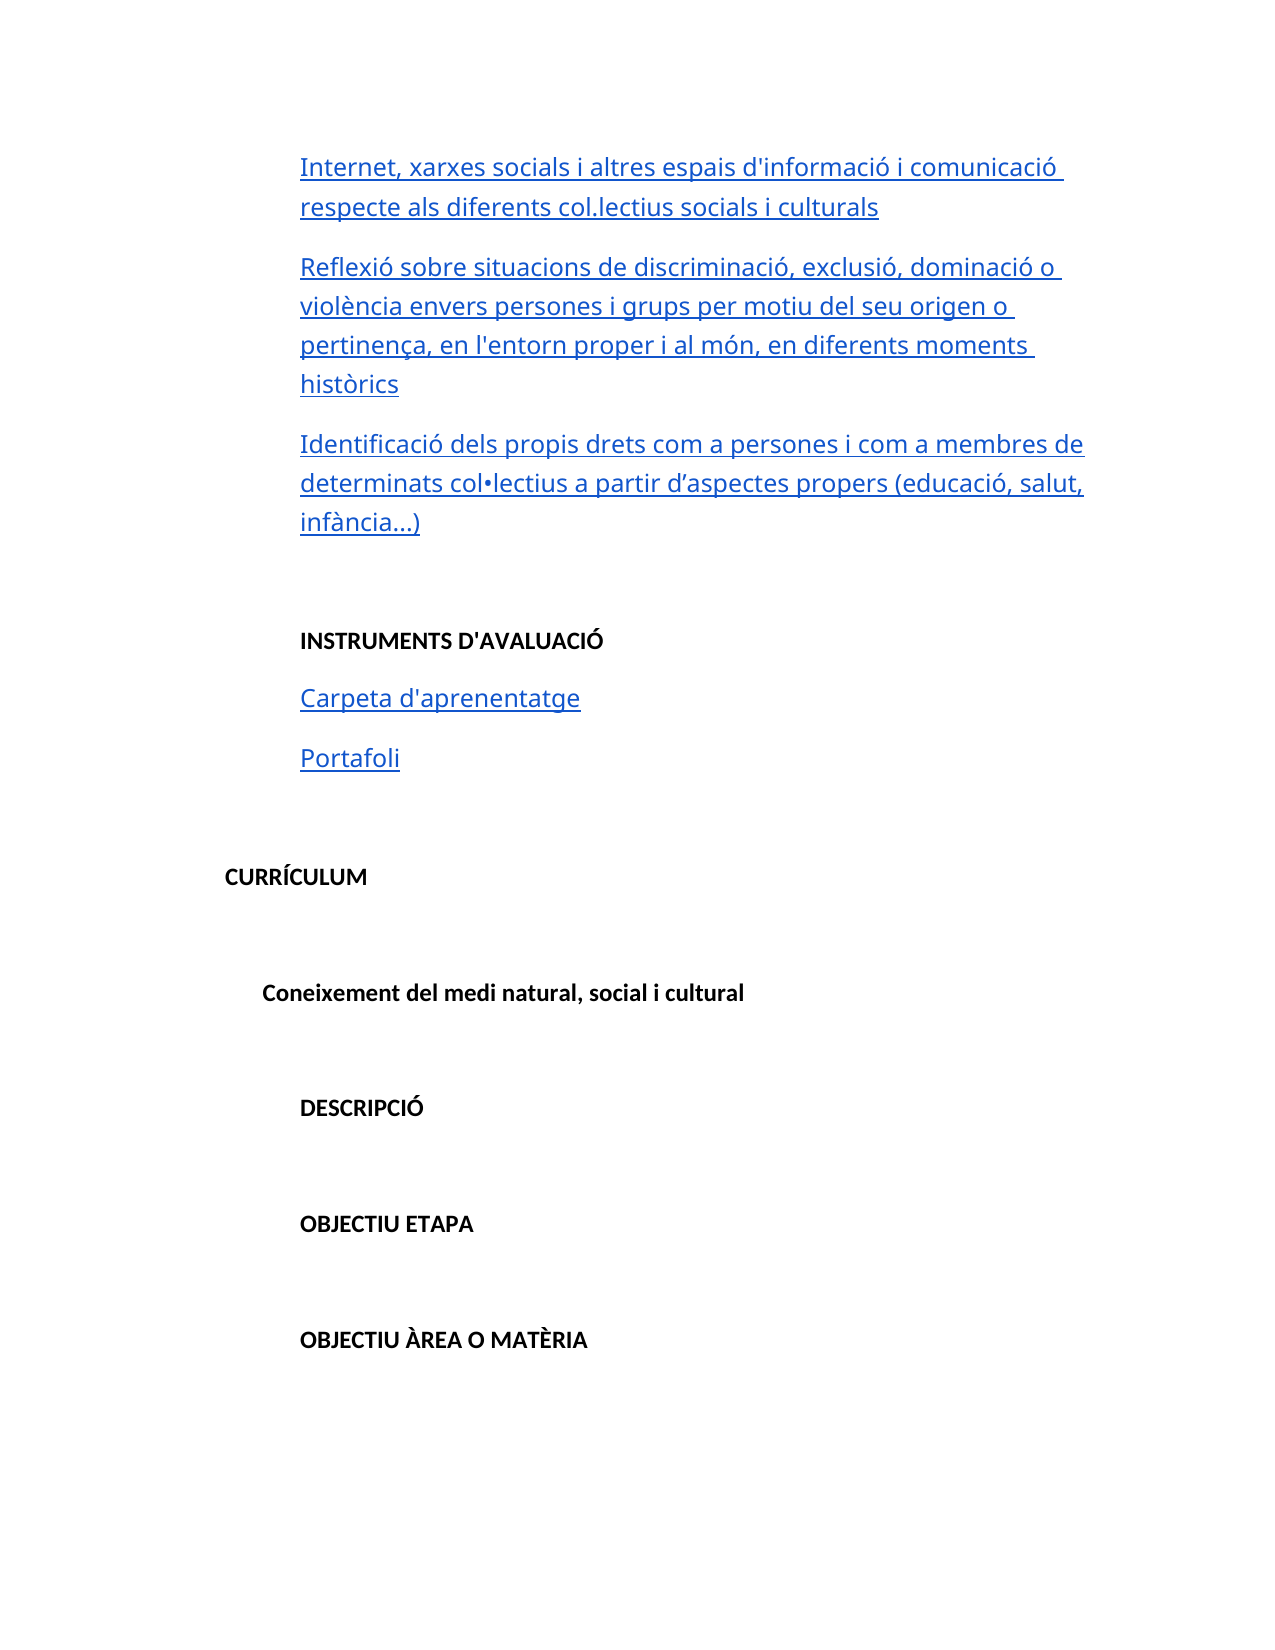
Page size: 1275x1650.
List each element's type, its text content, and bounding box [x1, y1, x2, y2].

text Identificació dels propis drets com a persones i com a membres de determinats col•lectius a partir d’aspectes propers (educació, salut, infància...) [300, 427, 1087, 539]
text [300, 150, 1087, 223]
subtitle DESCRIPCIÓ [300, 1092, 1087, 1123]
subtitle OBJECTIU ÀREA O MATÈRIA [300, 1324, 1087, 1355]
text Portafoli [300, 741, 1087, 775]
text Reflexió sobre situacions de discriminació, exclusió, dominació o violència envers persones i grups per motiu del seu origen o pertinença, en l'entorn proper i al món, en diferents moments històrics [300, 249, 1087, 401]
subtitle INSTRUMENTS D'AVALUACIÓ [300, 625, 1087, 656]
subtitle Coneixement del medi natural, social i cultural [262, 977, 1087, 1007]
subtitle OBJECTIU ETAPA [300, 1208, 1087, 1239]
text Carpeta d'aprenentatge [300, 681, 1087, 715]
subtitle CURRÍCULUM [225, 861, 1087, 891]
